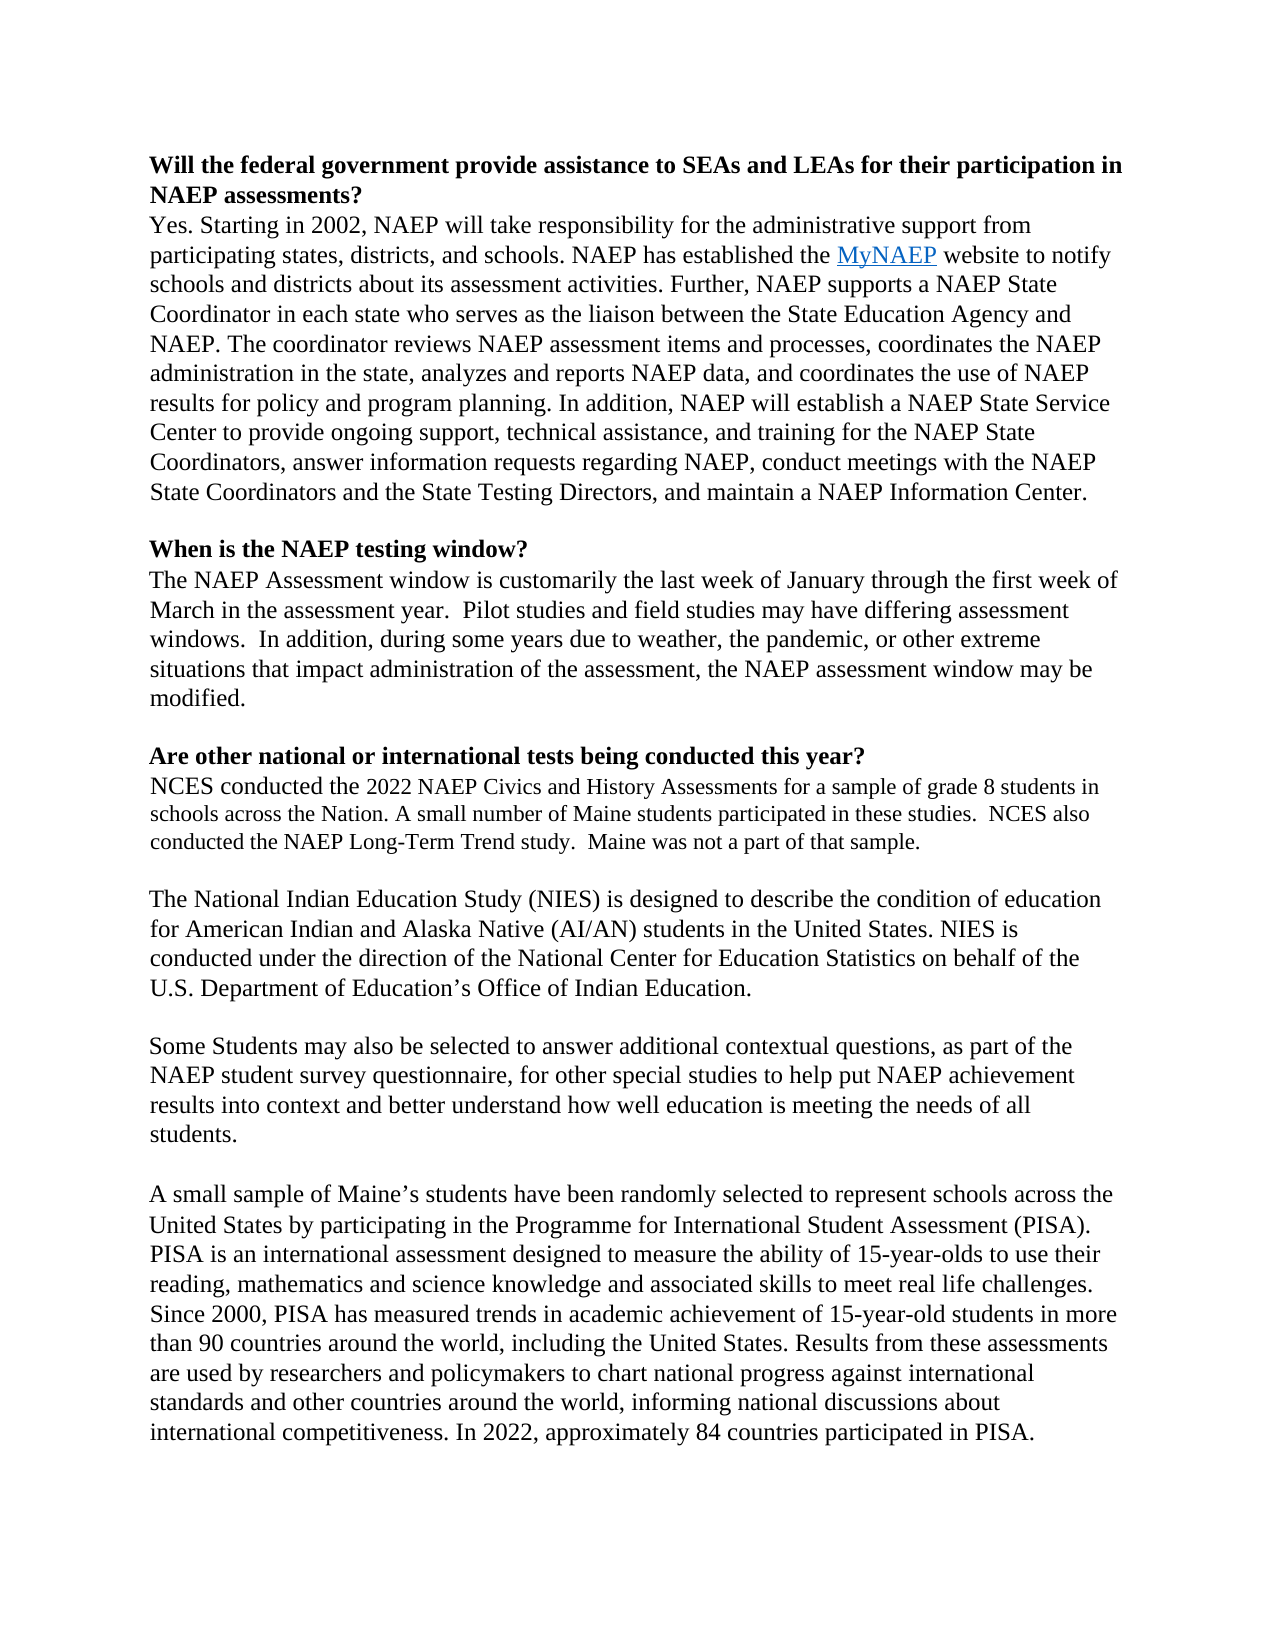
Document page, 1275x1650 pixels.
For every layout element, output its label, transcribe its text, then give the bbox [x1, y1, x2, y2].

text A small sample of Maine’s students have been randomly selected to represent schools across the [148, 1179, 1125, 1208]
text Will the federal government provide assistance to SEAs and LEAs for their participation in NAEP assessments? [148, 150, 1125, 208]
text Yes. Starting in 2002, NAEP will take responsibility for the administrative support from participating states, districts, and schools. NAEP has established the MyNAEP website to notify schools and districts about its assessment activities. Further, NAEP supports a NAEP State Coordinator in each state who serves as the liaison between the State Education Agency and NAEP. The coordinator reviews NAEP assessment items and processes, coordinates the NAEP administration in the state, analyzes and reports NAEP data, and coordinates the use of NAEP results for policy and program planning. In addition, NAEP will establish a NAEP State Service Center to provide ongoing support, technical assistance, and training for the NAEP State Coordinators, answer information requests regarding NAEP, conduct meetings with the NAEP State Coordinators and the State Testing Directors, and maintain a NAEP Information Center. [148, 210, 1125, 505]
text The National Indian Education Study (NIES) is designed to describe the condition of education for American Indian and Alaska Native (AI/AN) students in the United States. NIES is conducted under the direction of the National Center for Education Statistics on behalf of the U.S. Department of Education’s Office of Indian Education. [148, 884, 1125, 1002]
text United States by participating in the Programme for International Student Assessment (PISA). PISA is an international assessment designed to measure the ability of 15-year-olds to use their reading, mathematics and science knowledge and associated skills to meet real life challenges. Since 2000, PISA has measured trends in academic achievement of 15-year-old students in more than 90 countries around the world, including the United States. Results from these assessments are used by researchers and policymakers to chart national progress against international standards and other countries around the world, informing national discussions about international competitiveness. In 2022, approximately 84 countries participated in PISA. [148, 1210, 1125, 1446]
text When is the NAEP testing window? [148, 534, 1125, 563]
text The NAEP Assessment window is customarily the last week of January through the first week of March in the assessment year. Pilot studies and field studies may have differing assessment windows. In addition, during some years due to weather, the pandemic, or other extreme situations that impact administration of the assessment, the NAEP assessment window may be modified. [148, 565, 1125, 712]
text Are other national or international tests being conducted this year? [148, 741, 1125, 770]
text NCES conducted the 2022 NAEP Civics and History Assessments for a sample of grade 8 students in schools across the Nation. A small number of Maine students participated in these studies. NCES also conducted the NAEP Long-Term Trend study. Maine was not a part of that sample. [150, 772, 1125, 855]
text Some Students may also be selected to answer additional contextual questions, as part of the NAEP student survey questionnaire, for other special studies to help put NAEP achievement results into context and better understand how well education is meeting the needs of all students. [148, 1031, 1125, 1148]
